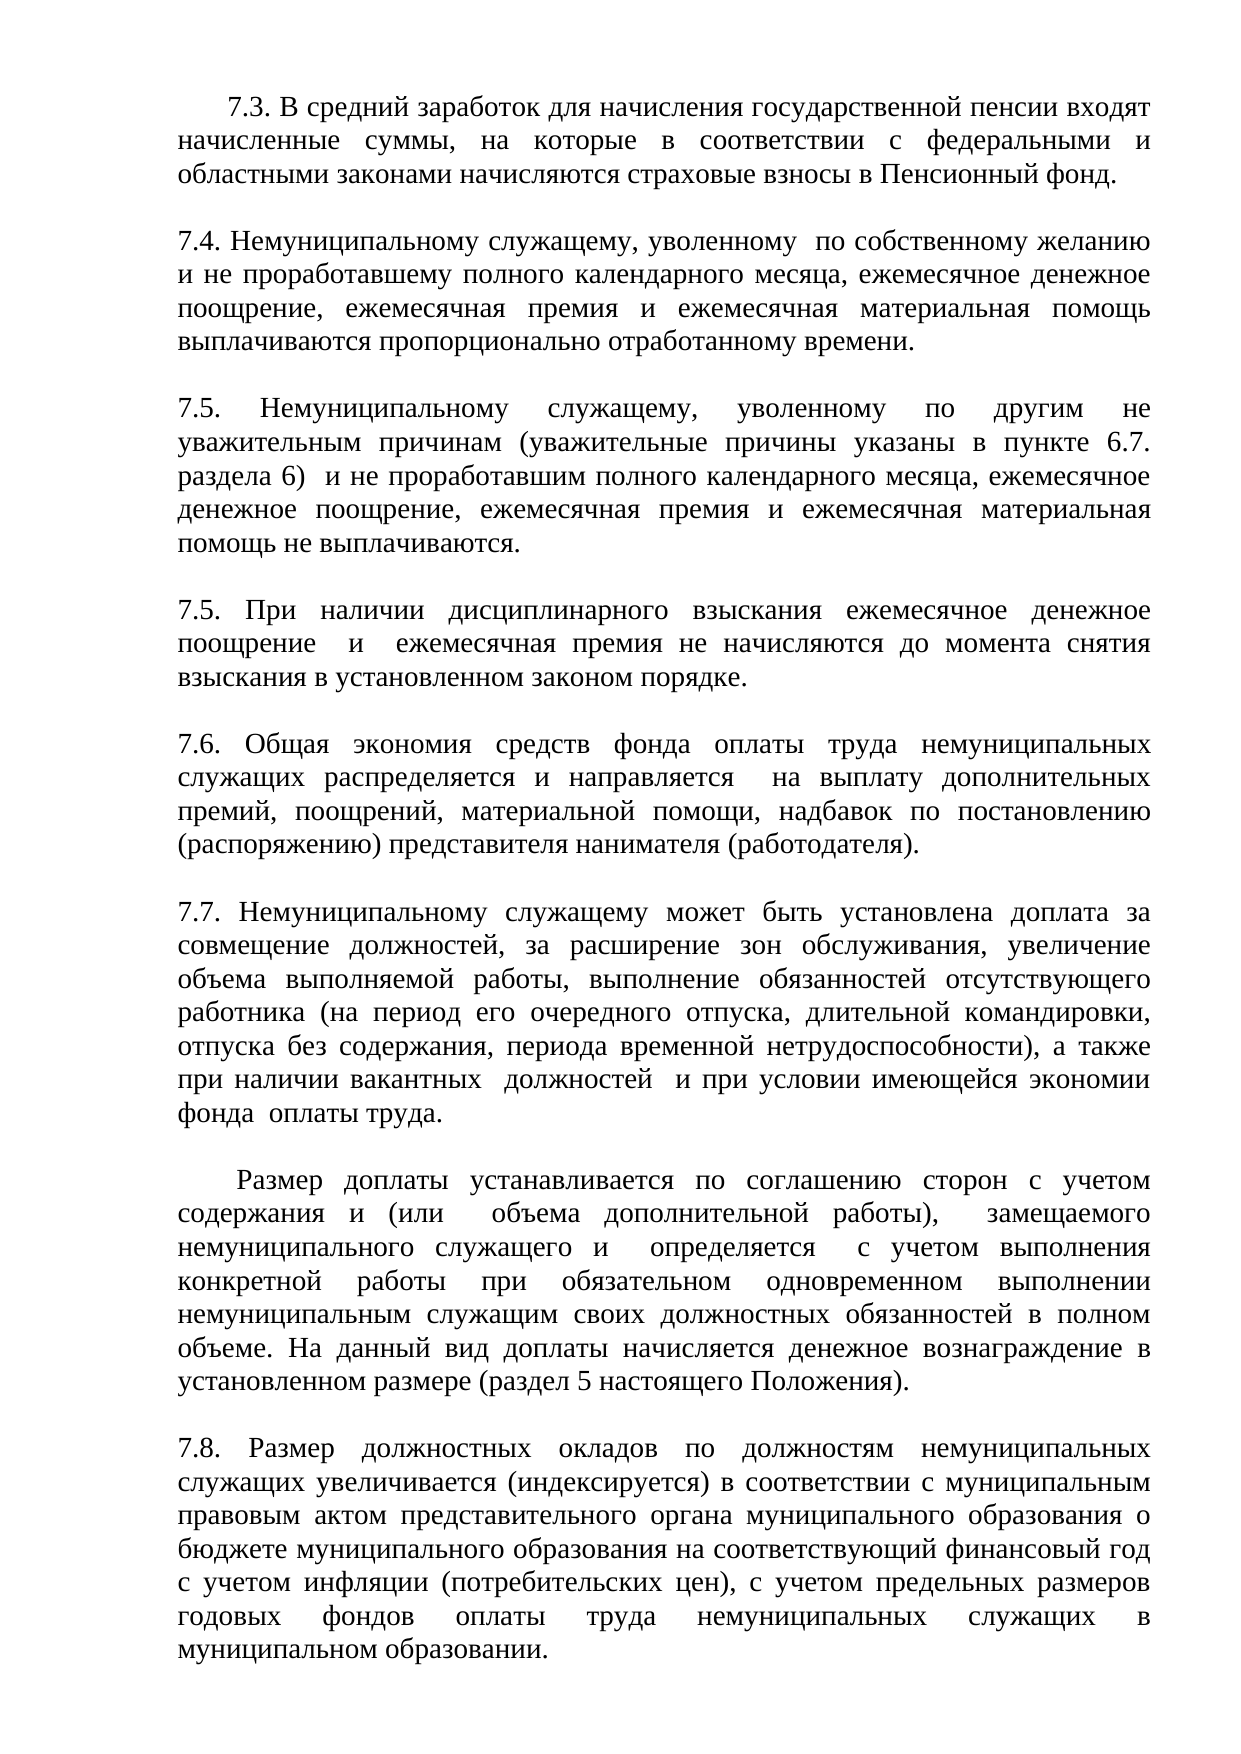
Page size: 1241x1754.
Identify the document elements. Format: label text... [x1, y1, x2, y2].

text 7.5. Немуниципальному служащему, уволенному по другим не уважительным причинам (уважительные причины указаны в пункте 6.7. раздела 6) и не проработавшим полного календарного месяца, ежемесячное денежное поощрение, ежемесячная премия и ежемесячная материальная помощь не выплачиваются. [177, 391, 1152, 558]
text 7.5. При наличии дисциплинарного взыскания ежемесячное денежное поощрение и ежемесячная премия не начисляются до момента снятия взыскания в установленном законом порядке. [177, 592, 1152, 692]
text 7.7. Немуниципальному служащему может быть установлена доплата за совмещение должностей, за расширение зон обслуживания, увеличение объема выполняемой работы, выполнение обязанностей отсутствующего работника (на период его очередного отпуска, длительной командировки, отпуска без содержания, периода временной нетрудоспособности), а также при наличии вакантных должностей и при условии имеющейся экономии фонда оплаты труда. [177, 894, 1152, 1128]
text Размер доплаты устанавливается по соглашению сторон с учетом содержания и (или объема дополнительной работы), замещаемого немуниципального служащего и определяется с учетом выполнения конкретной работы при обязательном одновременном выполнении немуниципальным служащим своих должностных обязанностей в полном объеме. На данный вид доплаты начисляется денежное вознаграждение в установленном размере (раздел 5 настоящего Положения). [177, 1162, 1152, 1397]
text 7.6. Общая экономия средств фонда оплаты труда немуниципальных служащих распределяется и направляется на выплату дополнительных премий, поощрений, материальной помощи, надбавок по постановлению (распоряжению) представителя нанимателя (работодателя). [177, 726, 1152, 860]
text 7.8. Размер должностных окладов по должностям немуниципальных служащих увеличивается (индексируется) в соответствии с муниципальным правовым актом представительного органа муниципального образования о бюджете муниципального образования на соответствующий финансовый год с учетом инфляции (потребительских цен), с учетом предельных размеров годовых фондов оплаты труда немуниципальных служащих в муниципальном образовании. [177, 1430, 1152, 1665]
text 7.4. Немуниципальному служащему, уволенному по собственному желанию и не проработавшему полного календарного месяца, ежемесячное денежное поощрение, ежемесячная премия и ежемесячная материальная помощь выплачиваются пропорционально отработанному времени. [177, 223, 1152, 357]
text 7.3. В средний заработок для начисления государственной пенсии входят начисленные суммы, на которые в соответствии с федеральными и областными законами начисляются страховые взносы в Пенсионный фонд. [177, 89, 1152, 189]
